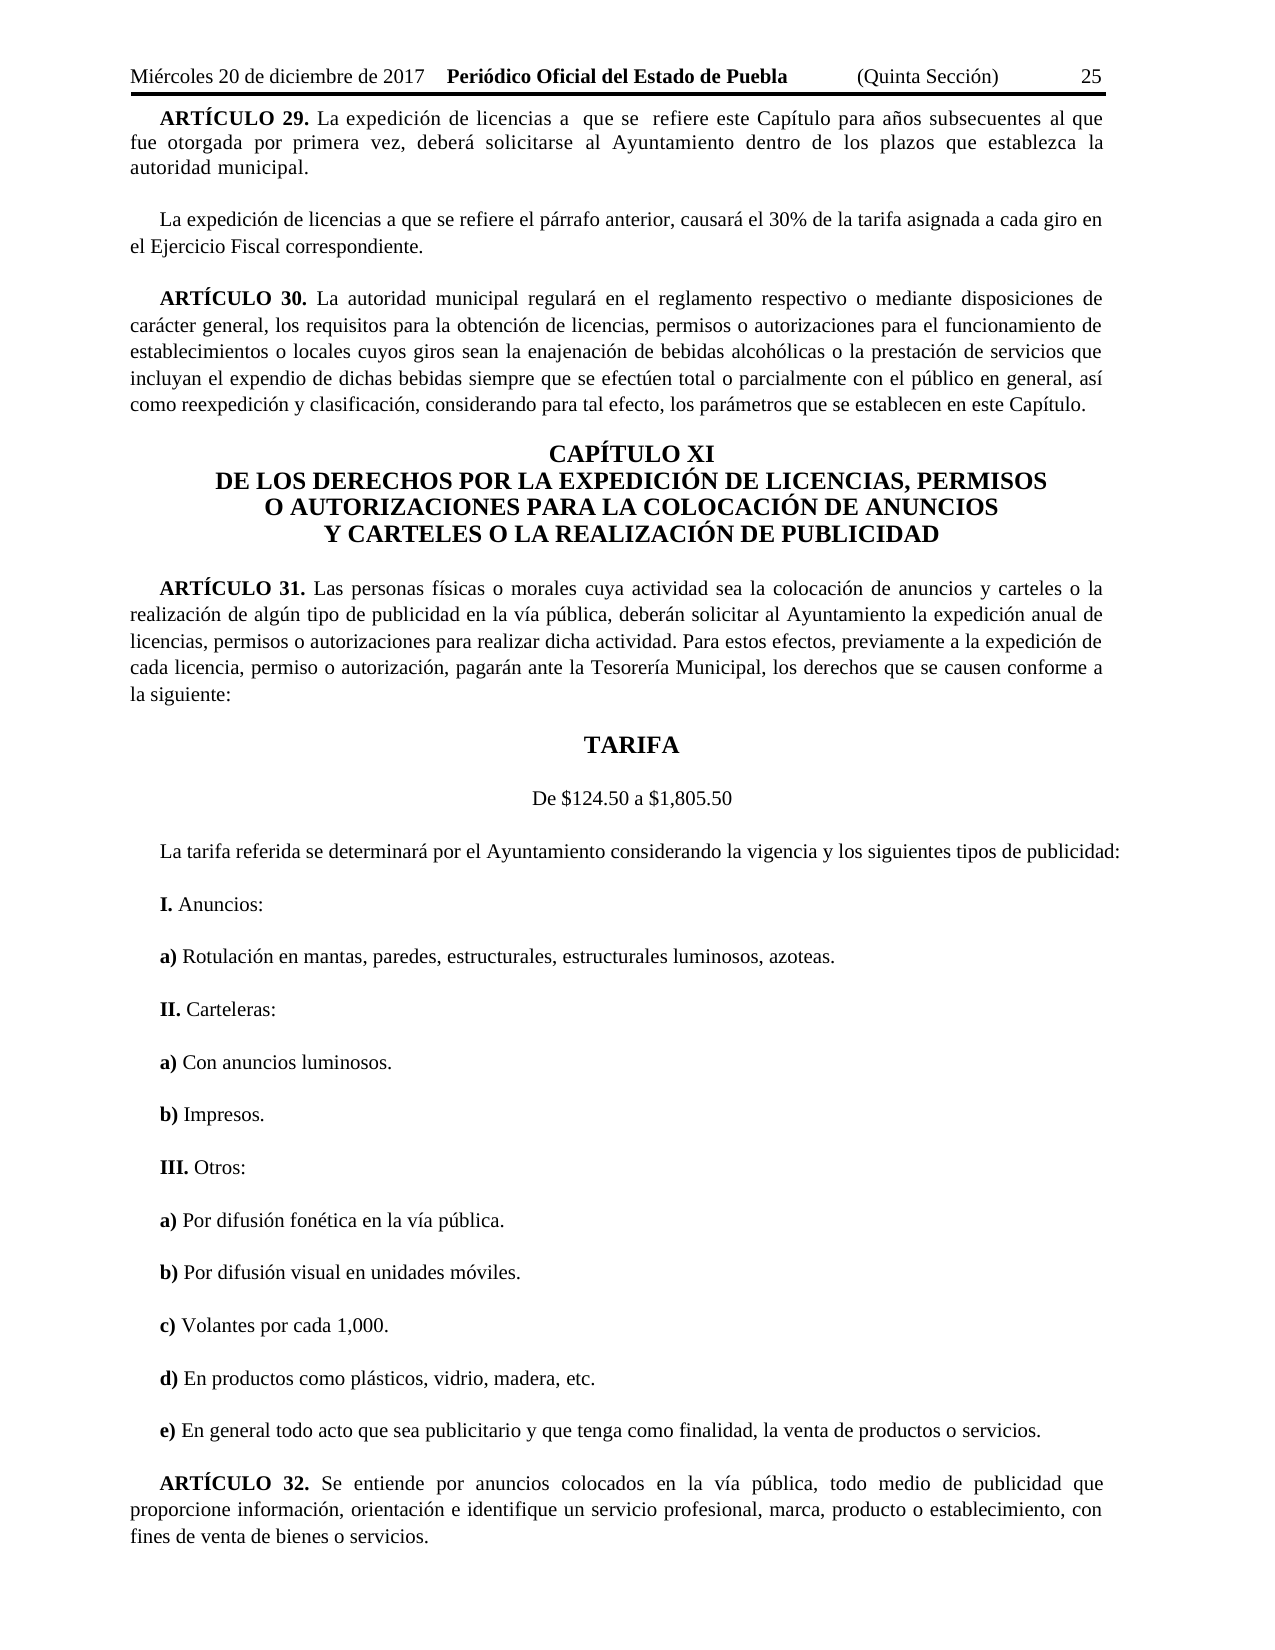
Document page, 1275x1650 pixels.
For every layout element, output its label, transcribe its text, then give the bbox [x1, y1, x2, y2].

subtitle CAPÍTULO XI [148, 440, 1116, 468]
list Con anuncios luminosos. [159, 1049, 1212, 1074]
list En general todo acto que sea publicitario y que tenga como finalidad, la venta de productos o servicios. [159, 1418, 1212, 1442]
text ARTÍCULO 31. Las personas físicas o morales cuya actividad sea la colocación de anuncios y carteles o la realización de algún tipo de publicidad en la vía pública, deberán solicitar al Ayuntamiento la expedición anual de licencias, permisos o autorizaciones para realizar dicha actividad. Para estos efectos, previamente a la expedición de cada licencia, permiso o autorización, pagarán ante la Tesorería Municipal, los derechos que se causen conforme a la siguiente: [130, 576, 1104, 706]
text La tarifa referida se determinará por el Ayuntamiento considerando la vigencia y los siguientes tipos de publicidad: [159, 839, 1212, 863]
list En productos como plásticos, vidrio, madera, etc. [159, 1366, 1212, 1389]
list Carteleras: [159, 997, 1212, 1021]
text Y CARTELES O LA REALIZACIÓN DE PUBLICIDAD [323, 521, 1212, 548]
text DE LOS DERECHOS POR LA EXPEDICIÓN DE LICENCIAS, PERMISOS O AUTORIZACIONES PARA LA COLOCACIÓN DE ANUNCIOS [209, 469, 1054, 521]
text ARTÍCULO 32. Se entiende por anuncios colocados en la vía pública, todo medio de publicidad que proporcione información, orientación e identifique un servicio profesional, marca, producto o establecimiento, con fines de venta de bienes o servicios. [130, 1471, 1104, 1548]
list Impresos. [159, 1102, 1212, 1126]
list Por difusión fonética en la vía pública. [159, 1207, 1212, 1232]
list Anuncios: [159, 892, 1212, 916]
text ARTÍCULO 29. La expedición de licencias a que se refiere este Capítulo para años subsecuentes al que fue otorgada por primera vez, deberá solicitarse al Ayuntamiento dentro de los plazos que establezca la autoridad municipal. [130, 106, 1104, 179]
subtitle TARIFA [148, 730, 1116, 758]
text ARTÍCULO 30. La autoridad municipal regulará en el reglamento respectivo o mediante disposiciones de carácter general, los requisitos para la obtención de licencias, permisos o autorizaciones para el funcionamiento de establecimientos o locales cuyos giros sean la enajenación de bebidas alcohólicas o la prestación de servicios que incluyan el expendio de dichas bebidas siempre que se efectúen total o parcialmente con el público en general, así como reexpedición y clasificación, considerando para tal efecto, los parámetros que se establecen en este Capítulo. [130, 286, 1104, 416]
list Por difusión visual en unidades móviles. [159, 1260, 1212, 1284]
text a) Rotulación en mantas, paredes, estructurales, estructurales luminosos, azoteas. [159, 944, 1212, 968]
text De $124.50 a $1,805.50 [148, 786, 1116, 810]
text La expedición de licencias a que se refiere el párrafo anterior, causará el 30% de la tarifa asignada a cada giro en el Ejercicio Fiscal correspondiente. [130, 207, 1104, 258]
list Volantes por cada 1,000. [159, 1313, 1212, 1337]
list Otros: [159, 1155, 1212, 1179]
